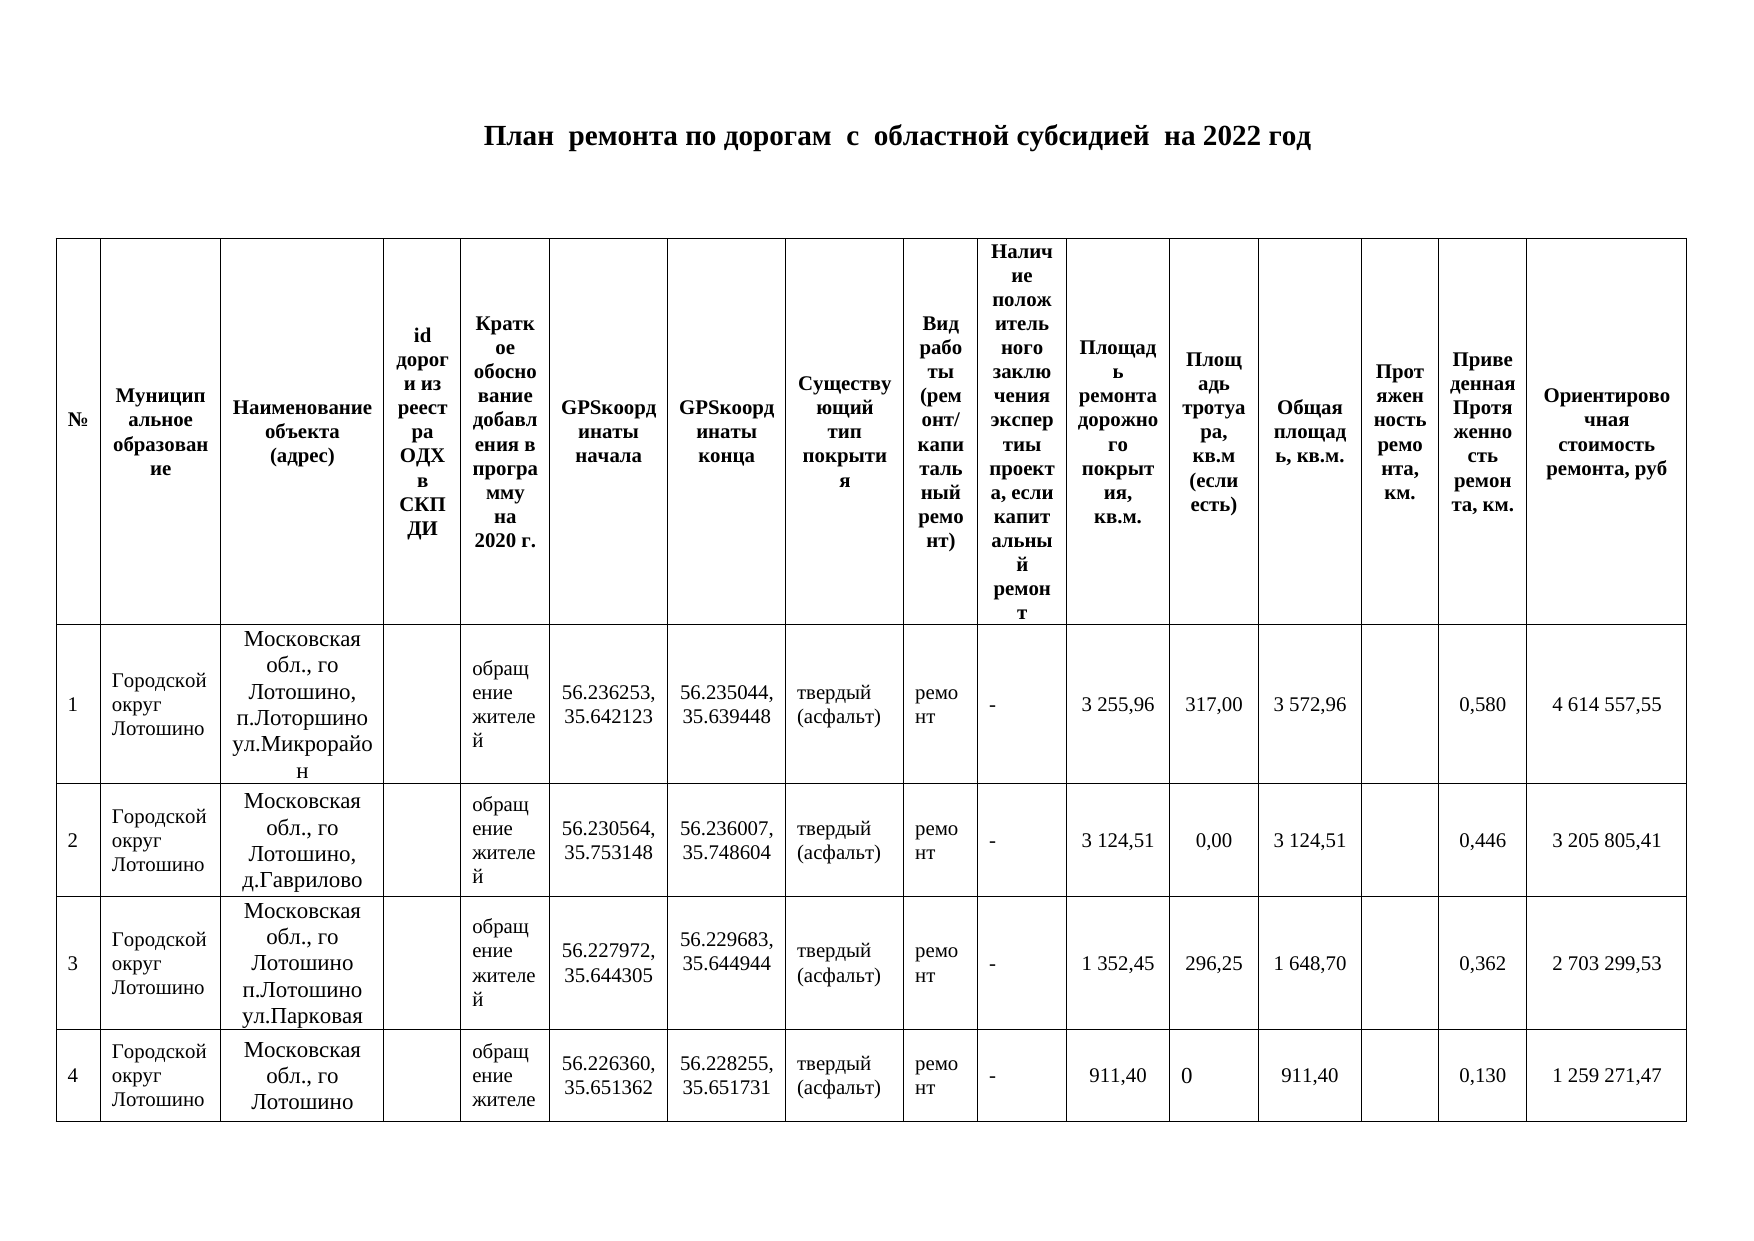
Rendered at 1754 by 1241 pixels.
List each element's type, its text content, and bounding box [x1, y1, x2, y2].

table_header Наличие положительного заключения экспертиы проекта, если капитальный ремонт [978, 239, 1066, 624]
table_cell 0,446 [1439, 784, 1526, 896]
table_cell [668, 1030, 785, 1121]
table_cell [384, 897, 460, 1028]
table_cell 56.230564, 35.753148 [550, 784, 667, 896]
table_cell 56.227972, 35.644305 [550, 897, 667, 1028]
table_cell 0 [1170, 1030, 1258, 1121]
table_header Ориентировочная стоимость ремонта, руб [1527, 239, 1686, 624]
table_cell 56.229683, 35.644944 [668, 897, 785, 1028]
table_cell 0,362 [1439, 897, 1526, 1028]
table_header id дороги из реестра ОДХ в СКПДИ [384, 239, 460, 624]
table_cell Московская обл., го Лотошино п.Лотошино ул.Парковая [221, 897, 383, 1028]
table_cell 3 [57, 897, 100, 1028]
table_cell 3 255,96 [1067, 625, 1169, 783]
table_cell Городской округ Лотошино [101, 625, 220, 783]
table_cell [384, 784, 460, 896]
table_header Существующий тип покрытия [786, 239, 903, 624]
table_header Муниципальное образование [101, 239, 220, 624]
table_cell 3 205 805,41 [1527, 784, 1686, 896]
table_cell 1 648,70 [1259, 897, 1361, 1028]
table_cell 4 614 557,55 [1527, 625, 1686, 783]
table_header Протяженность ремонта, км. [1362, 239, 1438, 624]
table_header Общая площадь, кв.м. [1259, 239, 1361, 624]
table_cell 1 [57, 625, 100, 783]
table_header Наименование объекта (адрес) [221, 239, 383, 624]
table_cell 56.235044, 35.639448 [668, 625, 785, 783]
table_cell - [978, 1030, 1066, 1121]
table_cell ремонт [904, 784, 977, 896]
table_cell 3 572,96 [1259, 625, 1361, 783]
table_cell твердый (асфальт) [786, 1030, 903, 1121]
table_cell Московская обл., го Лотошино, п.Лоторшино ул.Микрорайон [221, 625, 383, 783]
table_cell [1362, 897, 1438, 1028]
table_header № [57, 239, 100, 624]
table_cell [550, 1030, 667, 1121]
table_cell 4 [57, 1030, 100, 1121]
table_cell ремонт [904, 1030, 977, 1121]
table_cell [1362, 1030, 1438, 1121]
table_cell - [978, 625, 1066, 783]
table_cell 1 352,45 [1067, 897, 1169, 1028]
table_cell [221, 1030, 383, 1121]
table_cell - [978, 784, 1066, 896]
table_cell твердый (асфальт) [786, 897, 903, 1028]
table_cell [1362, 625, 1438, 783]
table_cell 3 124,51 [1259, 784, 1361, 896]
table_cell 911,40 [1259, 1030, 1361, 1121]
table_cell - [978, 897, 1066, 1028]
table_cell [1362, 784, 1438, 896]
table_header Краткое обоснование добавления в программу на 2020 г. [461, 239, 549, 624]
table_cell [101, 1030, 220, 1121]
table_cell 0,580 [1439, 625, 1526, 783]
table_cell [384, 1030, 460, 1121]
table_cell обращение жителей [461, 1030, 549, 1121]
table_cell 296,25 [1170, 897, 1258, 1028]
table_cell обращение жителей [461, 625, 549, 783]
table_cell 0,00 [1170, 784, 1258, 896]
table_cell ремонт [904, 625, 977, 783]
table_cell 2 [57, 784, 100, 896]
table_cell обращение жителей [461, 897, 549, 1028]
table_cell [384, 625, 460, 783]
table_header Вид работы (ремонт/ капитальный ремонт) [904, 239, 977, 624]
table_cell Городской округ Лотошино [101, 897, 220, 1028]
table_header Приведенная Протяженность ремонта, км. [1439, 239, 1526, 624]
table_cell ремонт [904, 897, 977, 1028]
table_cell 56.236253, 35.642123 [550, 625, 667, 783]
table_cell 2 703 299,53 [1527, 897, 1686, 1028]
table_header Площадь ремонта дорожного покрытия, кв.м. [1067, 239, 1169, 624]
table_cell 0,130 [1439, 1030, 1526, 1121]
table_cell Московская обл., го Лотошино, д.Гаврилово [221, 784, 383, 896]
table_cell 911,40 [1067, 1030, 1169, 1121]
table_cell твердый (асфальт) [786, 784, 903, 896]
table_header GPSкоординаты начала [550, 239, 667, 624]
table_cell 317,00 [1170, 625, 1258, 783]
text План ремонта по дорогам с областной субсидией на 2022 год [118, 118, 1695, 152]
table_cell Городской округ Лотошино [101, 784, 220, 896]
table_cell 3 124,51 [1067, 784, 1169, 896]
table_cell 56.236007, 35.748604 [668, 784, 785, 896]
table_header GPSкоординаты конца [668, 239, 785, 624]
table_cell обращение жителей [461, 784, 549, 896]
table_cell твердый (асфальт) [786, 625, 903, 783]
table_cell 1 259 271,47 [1527, 1030, 1686, 1121]
table_header Площадь тротуара, кв.м (если есть) [1170, 239, 1258, 624]
